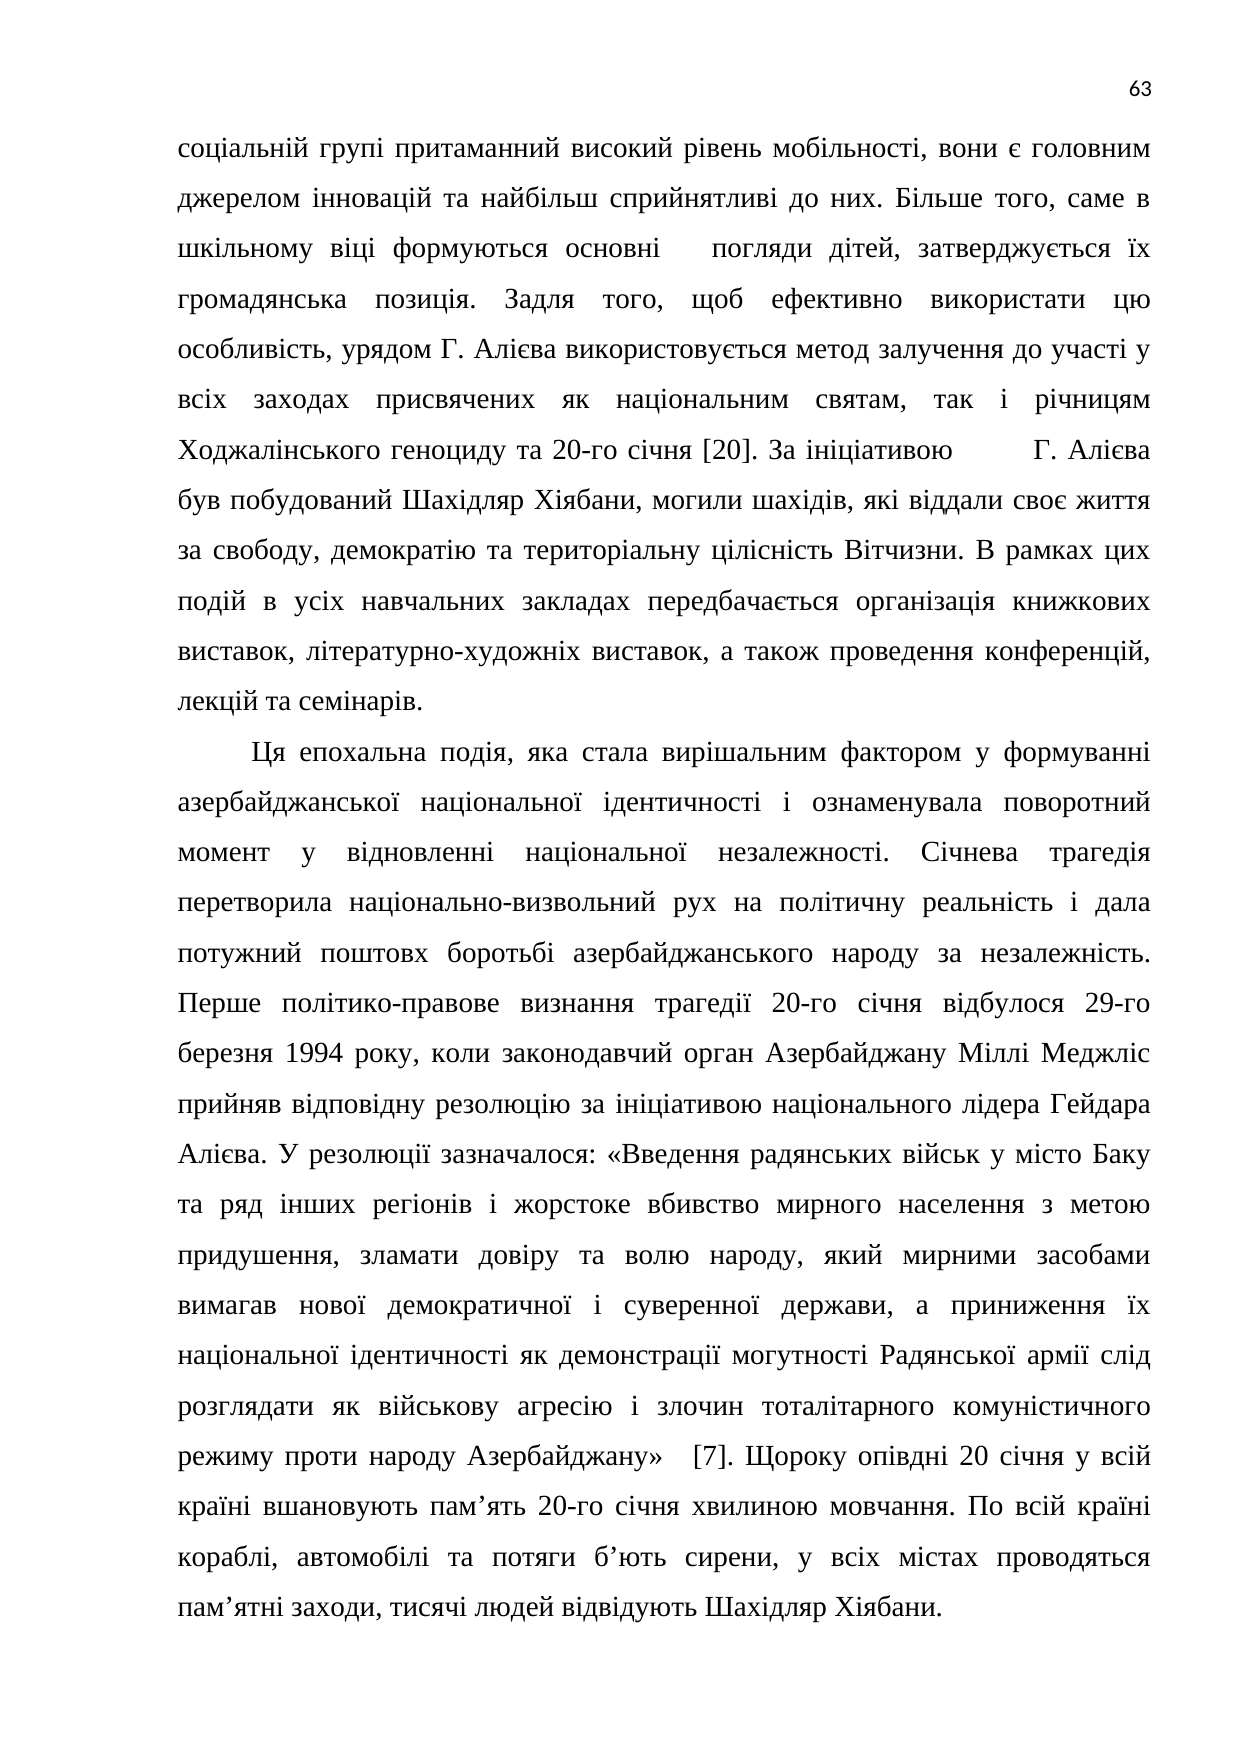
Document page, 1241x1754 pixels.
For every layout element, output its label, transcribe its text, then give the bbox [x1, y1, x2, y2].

text Ця епохальна подія, яка стала вирішальним фактором у формуванні азербайджанської національної ідентичності і ознаменувала поворотний момент у відновленні національної незалежності. Січнева трагедія перетворила національно-визвольний рух на політичну реальність і дала потужний поштовх боротьбі азербайджанського народу за незалежність. Перше політико-правове визнання трагедії 20-го січня відбулося 29-го березня 1994 року, коли законодавчий орган Азербайджану Міллі Меджліс прийняв відповідну резолюцію за ініціативою національного лідера Гейдара Алієва. У резолюції зазначалося: «Введення радянських військ у місто Баку та ряд інших регіонів і жорстоке вбивство мирного населення з метою придушення, зламати довіру та волю народу, який мирними засобами вимагав нової демократичної і суверенної держави, а приниження їх національної ідентичності як демонстрації могутності Радянської армії слід розглядати як військову агресію і злочин тоталітарного комуністичного режиму проти народу Азербайджану» [7]. Щороку опівдні 20 січня у всій країні вшановують пам’ять 20-го січня хвилиною мовчання. По всій країні кораблі, автомобілі та потяги б’ють сирени, у всіх містах проводяться пам’ятні заходи, тисячі людей відвідують Шахідляр Хіябани. [177, 734, 1152, 1622]
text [177, 130, 1152, 717]
